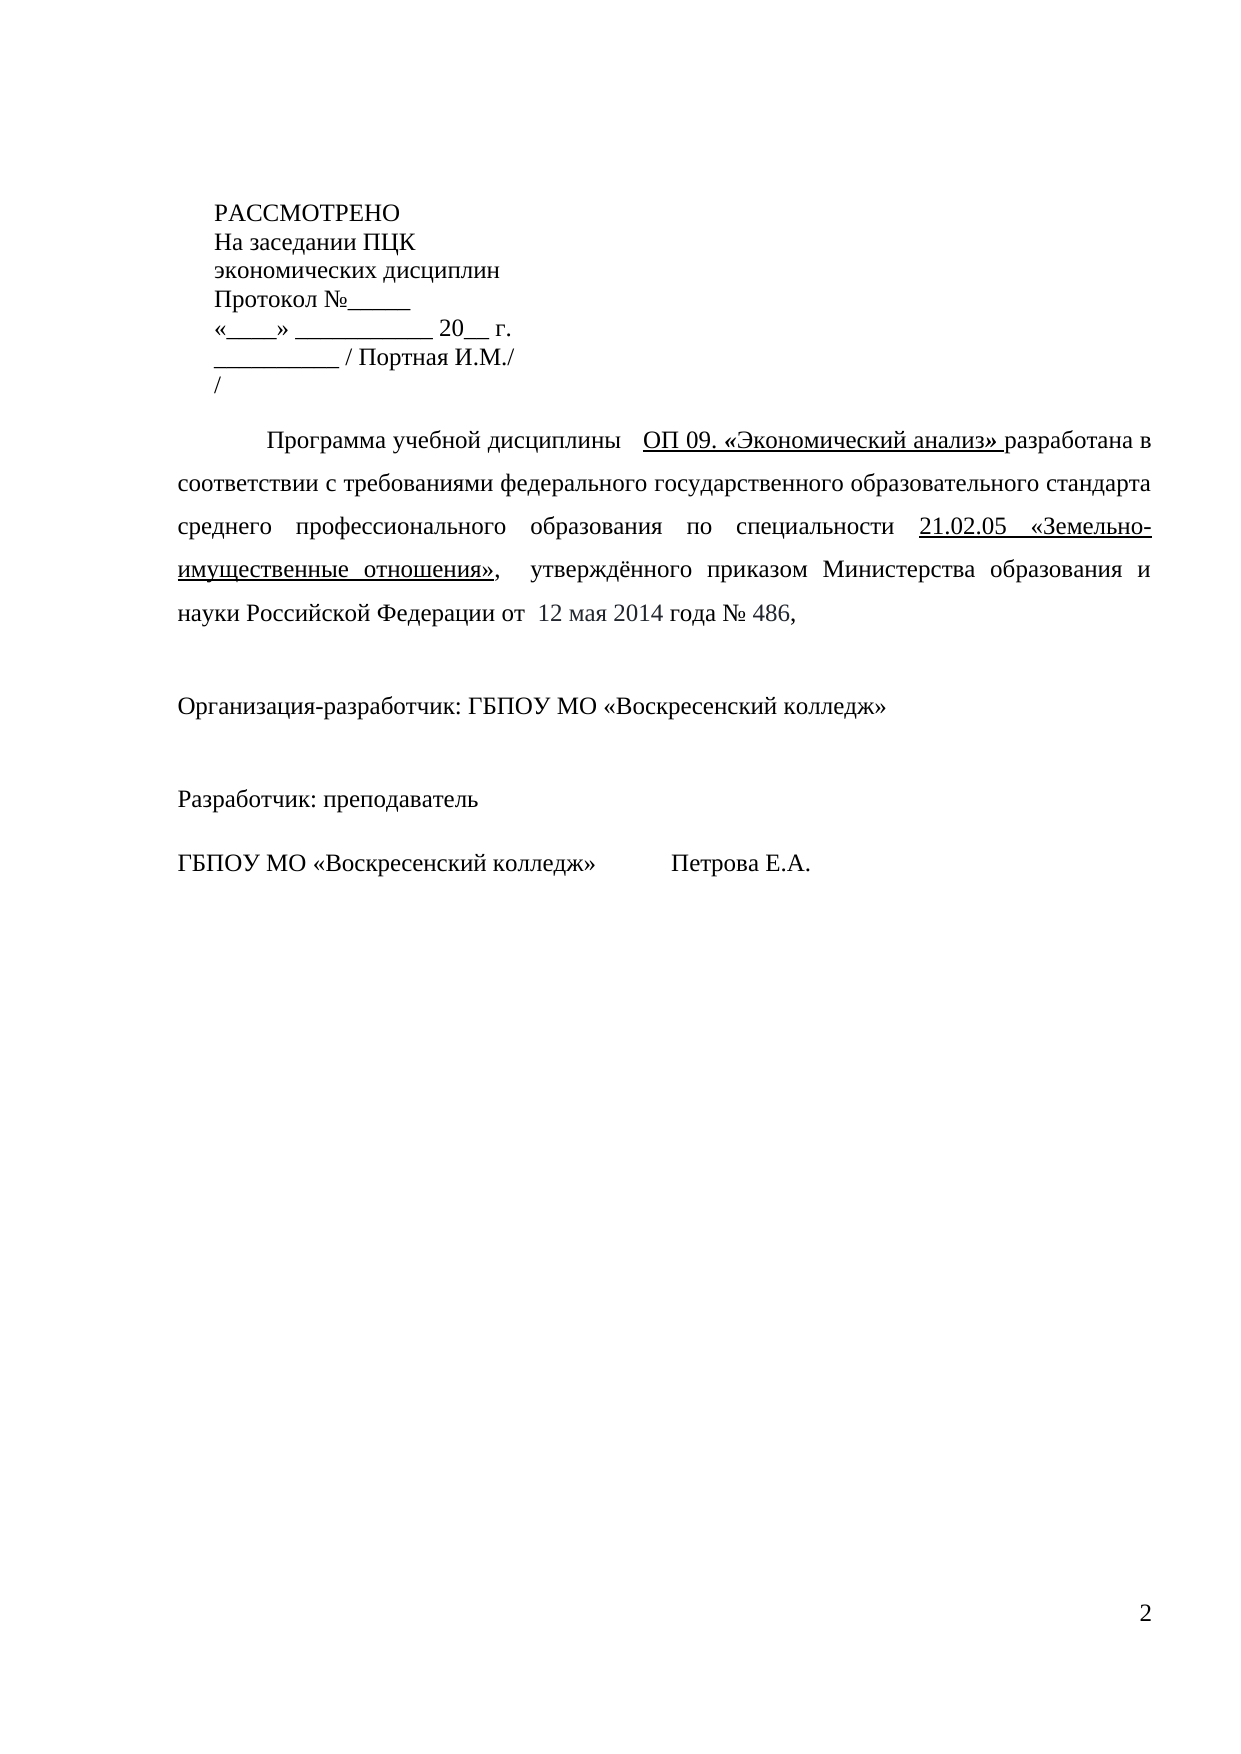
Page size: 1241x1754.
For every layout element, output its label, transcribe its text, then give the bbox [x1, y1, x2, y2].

text ГБПОУ МО «Воскресенский колледж» Петрова Е.А. [177, 848, 1152, 877]
text Программа учебной дисциплины ОП 09. «Экономический анализ» разработана в соответствии с требованиями федерального государственного образовательного стандарта среднего профессионального образования по специальности 21.02.05 «Земельно-имущественные отношения», утверждённого приказом Министерства образования и науки Российской Федерации от 12 мая 2014 года № 486, [177, 425, 1152, 626]
text Разработчик: преподаватель [177, 784, 1152, 813]
text Организация-разработчик: ГБПОУ МО «Воскресенский колледж» [177, 691, 1152, 720]
